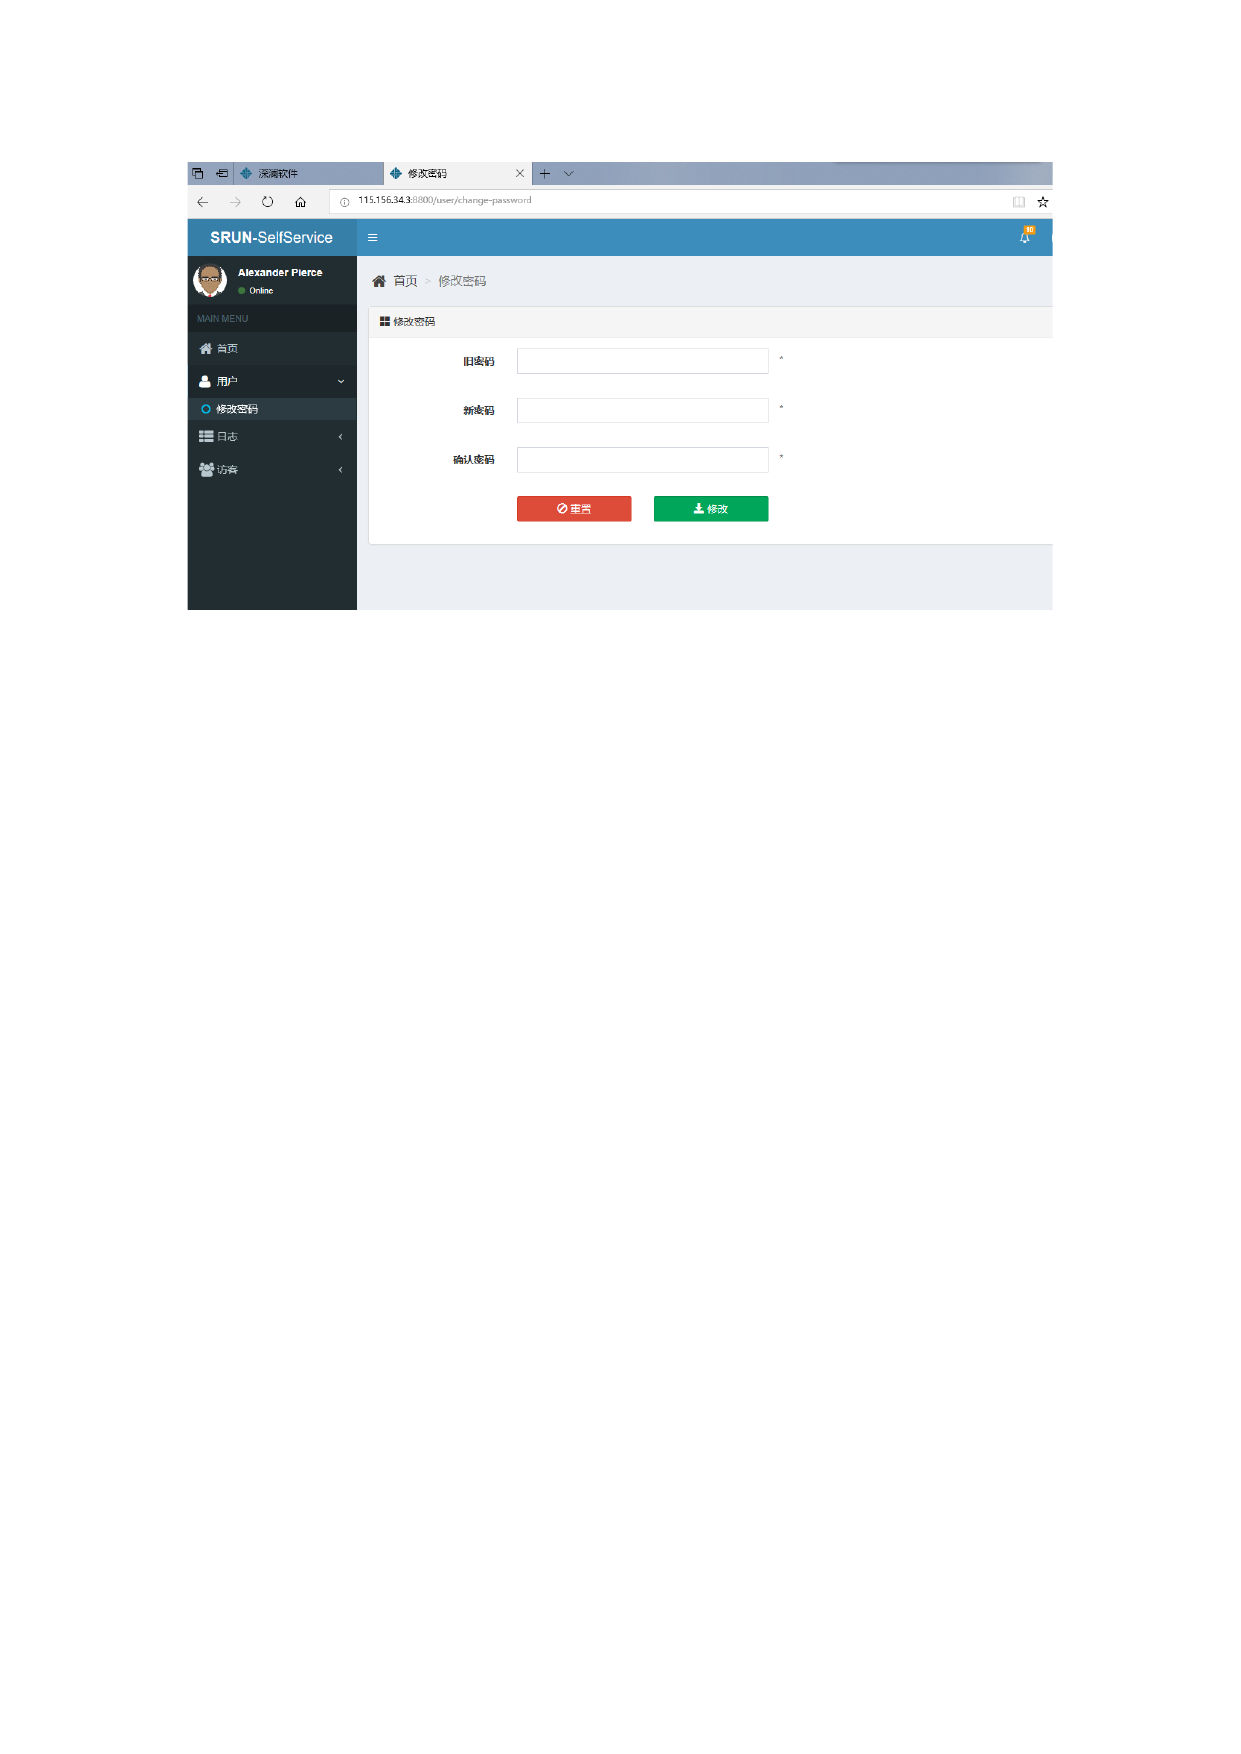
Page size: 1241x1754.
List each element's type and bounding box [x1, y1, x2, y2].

picture [187, 162, 1053, 610]
